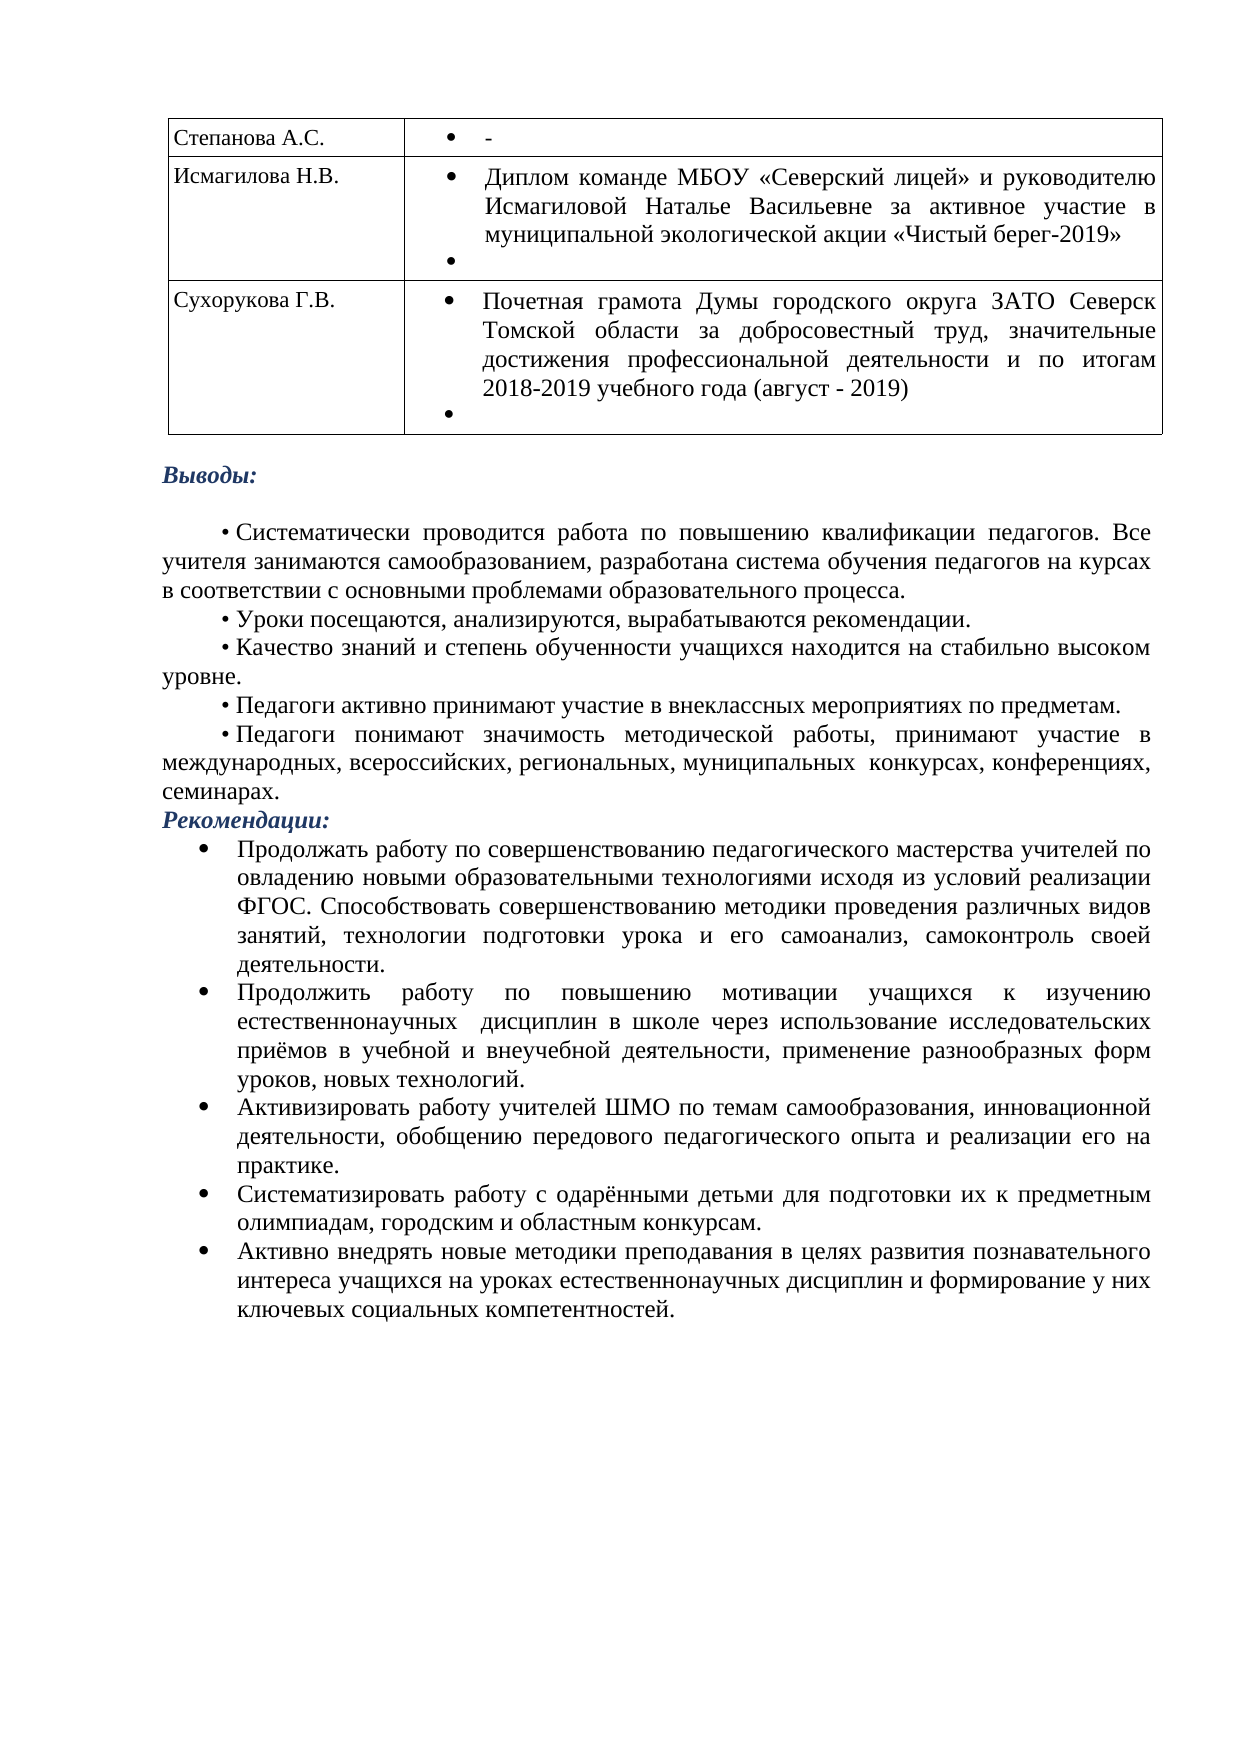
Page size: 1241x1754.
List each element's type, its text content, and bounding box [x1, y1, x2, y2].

text Выводы: [162, 460, 1152, 489]
text • Педагоги активно принимают участие в внеклассных мероприятиях по предметам. [162, 690, 1152, 719]
table_cell Сухорукова Г.В. [169, 281, 404, 433]
text • Качество знаний и степень обученности учащихся находится на стабильно высоком уровне. [162, 632, 1152, 690]
list Систематизировать работу с одарёнными детьми для подготовки их к предметным олимпиадам, городским и областным конкурсам. [199, 1179, 1152, 1236]
text • Педагоги понимают значимость методической работы, принимают участие в международных, всероссийских, региональных, муниципальных конкурсах, конференциях, семинарах. [162, 719, 1152, 805]
list Активно внедрять новые методики преподавания в целях развития познавательного интереса учащихся на уроках естественнонаучных дисциплин и формирование у них ключевых социальных компетентностей. [199, 1236, 1152, 1322]
table_cell Степанова А.С. [169, 119, 404, 156]
table_cell Исмагилова Н.В. [169, 157, 404, 280]
list Продолжать работу по совершенствованию педагогического мастерства учителей по овладению новыми образовательными технологиями исходя из условий реализации ФГОС. Способствовать совершенствованию методики проведения различных видов занятий, технологии подготовки урока и его самоанализ, самоконтроль своей деятельности. [199, 834, 1152, 977]
text • Уроки посещаются, анализируются, вырабатываются рекомендации. [162, 604, 1152, 632]
table_cell Диплом команде МБОУ «Северский лицей» и руководителю Исмагиловой Наталье Васильевне за активное участие в муниципальной экологической акции «Чистый берег-2019» [405, 157, 1162, 280]
text Рекомендации: [162, 805, 1152, 834]
list Продолжить работу по повышению мотивации учащихся к изучению естественнонаучных дисциплин в школе через использование исследовательских приёмов в учебной и внеучебной деятельности, применение разнообразных форм уроков, новых технологий. [199, 977, 1152, 1092]
text • Систематически проводится работа по повышению квалификации педагогов. Все учителя занимаются самообразованием, разработана система обучения педагогов на курсах в соответствии с основными проблемами образовательного процесса. [162, 517, 1152, 604]
table_cell Почетная грамота Думы городского округа ЗАТО Северск Томской области за добросовестный труд, значительные достижения профессиональной деятельности и по итогам 2018-2019 учебного года (август - 2019) [405, 281, 1162, 433]
table_cell - [405, 119, 1162, 156]
list Активизировать работу учителей ШМО по темам самообразования, инновационной деятельности, обобщению передового педагогического опыта и реализации его на практике. [199, 1092, 1152, 1179]
